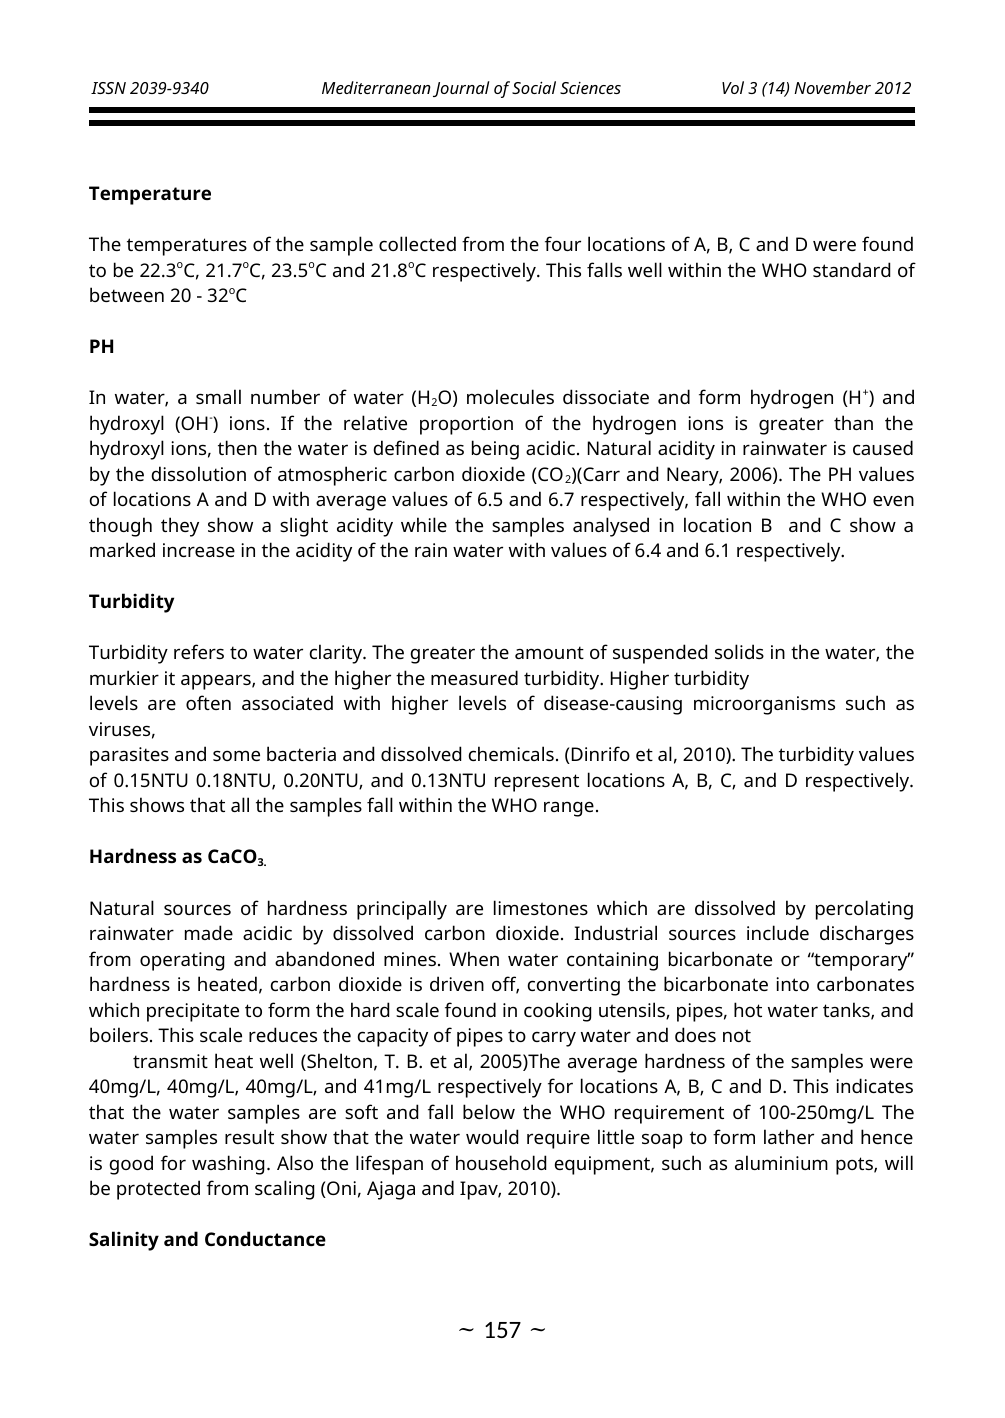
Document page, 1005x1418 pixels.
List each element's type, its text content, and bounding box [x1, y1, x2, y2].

text Natural sources of hardness principally are limestones which are dissolved by percolating rainwater made acidic by dissolved carbon dioxide. Industrial sources include discharges from operating and abandoned mines. When water containing bicarbonate or “temporary” hardness is heated, carbon dioxide is driven off, converting the bicarbonate into carbonates which precipitate to form the hard scale found in cooking utensils, pipes, hot water tanks, and boilers. This scale reduces the capacity of pipes to carry water and does not [89, 895, 915, 1048]
text The temperatures of the sample collected from the four locations of A, B, C and D were found to be 22.3oC, 21.7oC, 23.5oC and 21.8oC respectively. This falls well within the WHO standard of between 20 - 32oC [89, 231, 915, 308]
text Turbidity [89, 589, 915, 614]
text parasites and some bacteria and dissolved chemicals. (Dinrifo et al, 2010). The turbidity values of 0.15NTU 0.18NTU, 0.20NTU, and 0.13NTU represent locations A, B, C, and D respectively. This shows that all the samples fall within the WHO range. [89, 742, 915, 818]
text levels are often associated with higher levels of disease-causing microorganisms such as viruses, [89, 691, 915, 742]
text Hardness as CaCO3. [89, 844, 915, 869]
text Salinity and Conductance [89, 1227, 915, 1252]
text PH [89, 333, 915, 359]
text Temperature [89, 180, 915, 206]
text In water, a small number of water (H2O) molecules dissociate and form hydrogen (H+) and hydroxyl (OH-) ions. If the relative proportion of the hydrogen ions is greater than the hydroxyl ions, then the water is defined as being acidic. Natural acidity in rainwater is caused by the dissolution of atmospheric carbon dioxide (CO2)(Carr and Neary, 2006). The PH values of locations A and D with average values of 6.5 and 6.7 respectively, fall within the WHO even though they show a slight acidity while the samples analysed in location B and C show a marked increase in the acidity of the rain water with values of 6.4 and 6.1 respectively. [89, 384, 915, 563]
text transmit heat well (Shelton, T. B. et al, 2005)The average hardness of the samples were 40mg/L, 40mg/L, 40mg/L, and 41mg/L respectively for locations A, B, C and D. This indicates that the water samples are soft and fall below the WHO requirement of 100-250mg/L The water samples result show that the water would require little soap to form lather and hence is good for washing. Also the lifespan of household equipment, such as aluminium pots, will be protected from scaling (Oni, Ajaga and Ipav, 2010). [89, 1048, 915, 1201]
text Turbidity refers to water clarity. The greater the amount of suspended solids in the water, the murkier it appears, and the higher the measured turbidity. Higher turbidity [89, 640, 915, 691]
